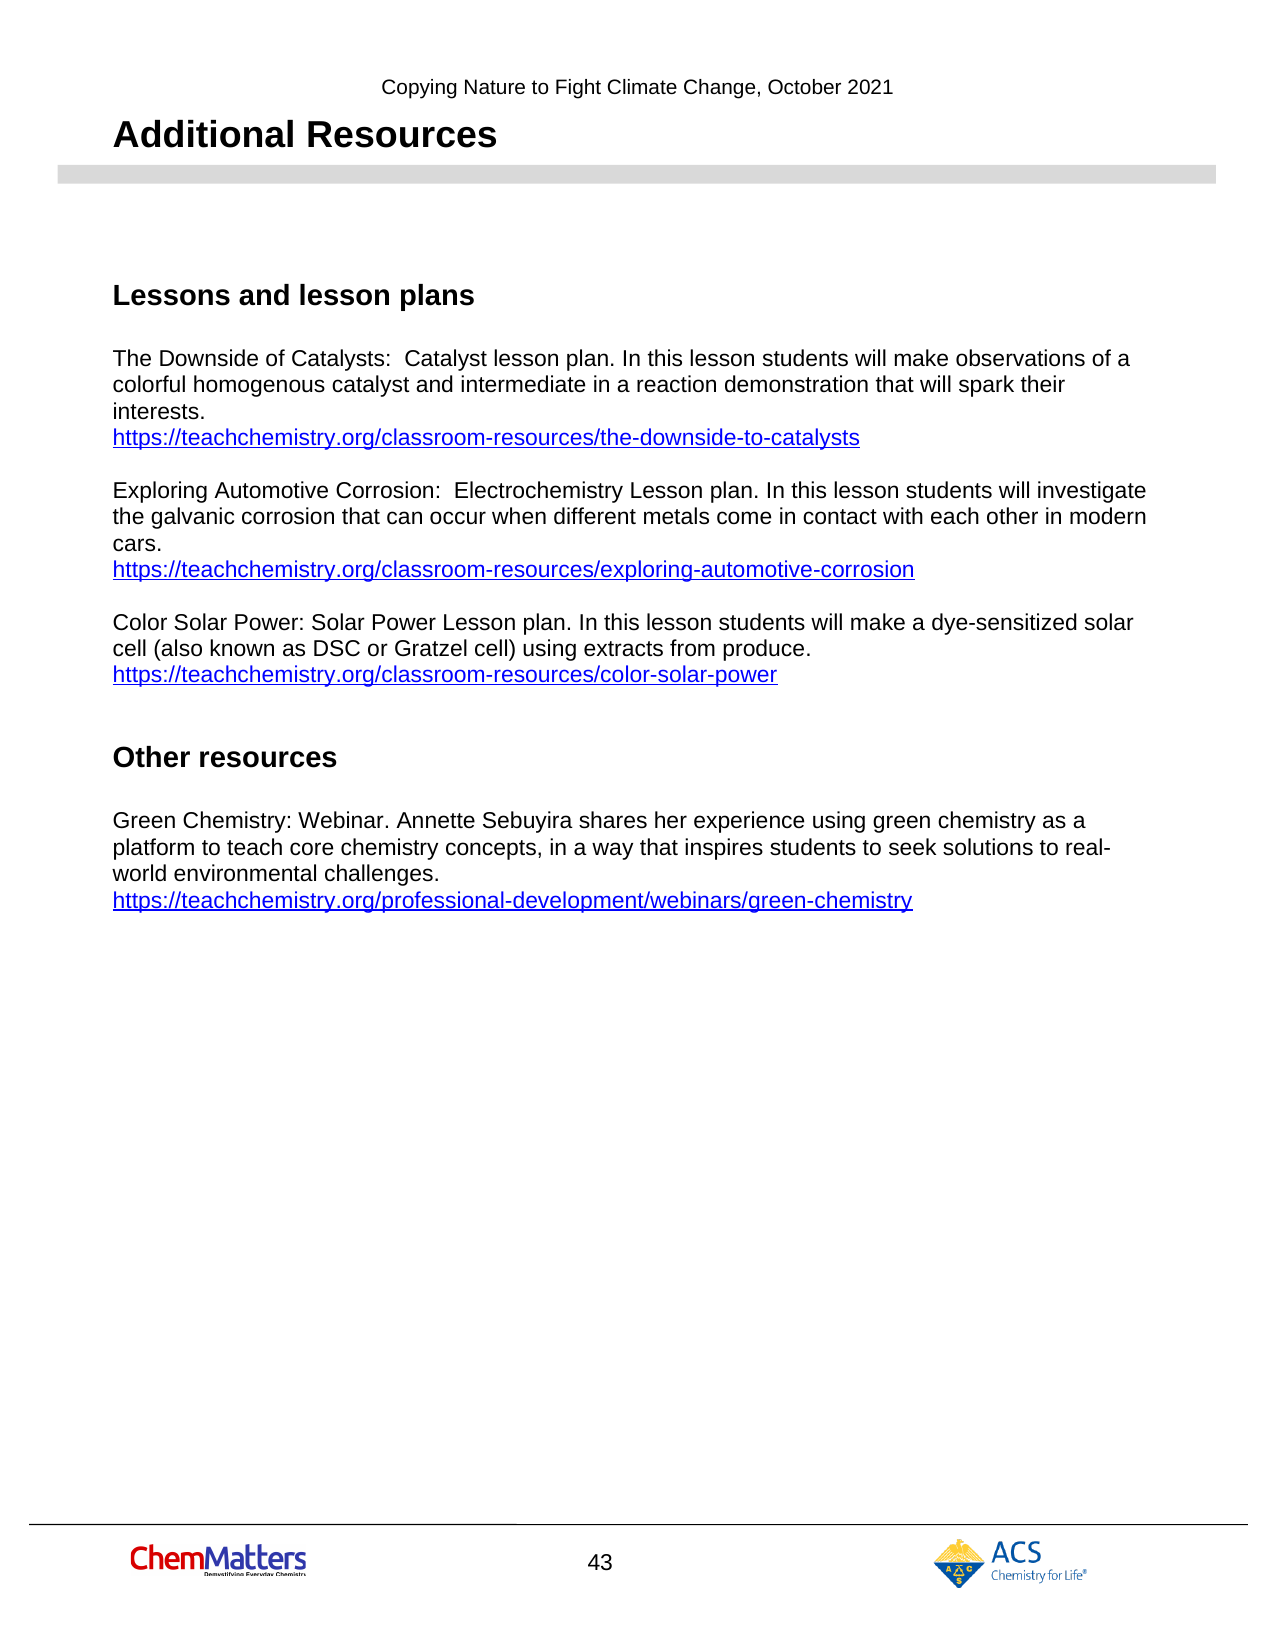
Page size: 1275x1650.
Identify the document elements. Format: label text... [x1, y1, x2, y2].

text https://teachchemistry.org/classroom-resources/color-solar-power [112, 661, 1162, 688]
text https://teachchemistry.org/classroom-resources/the-downside-to-catalysts [112, 424, 1162, 451]
picture [130, 1544, 306, 1576]
text https://teachchemistry.org/classroom-resources/exploring-automotive-corrosion [112, 556, 1162, 582]
text The Downside of Catalysts: Catalyst lesson plan. In this lesson students will make observations of a colorful homogenous catalyst and intermediate in a reaction demonstration that will spark their interests. [112, 345, 1162, 424]
text Other resources [112, 740, 1162, 774]
text Lessons and lesson plans [112, 278, 1162, 312]
text Color Solar Power: Solar Power Lesson plan. In this lesson students will make a dye-sensitized solar cell (also known as DSC or Gratzel cell) using extracts from produce. [112, 609, 1162, 661]
text Exploring Automotive Corrosion: Electrochemistry Lesson plan. In this lesson students will investigate the galvanic corrosion that can occur when different metals come in contact with each other in modern cars. [112, 477, 1162, 556]
subtitle Additional Resources [112, 112, 1162, 156]
text Green Chemistry: Webinar. Annette Sebuyira shares her experience using green chemistry as a platform to teach core chemistry concepts, in a way that inspires students to seek solutions to real-world environmental challenges. [112, 807, 1162, 887]
text https://teachchemistry.org/professional-development/webinars/green-chemistry [112, 887, 1162, 913]
